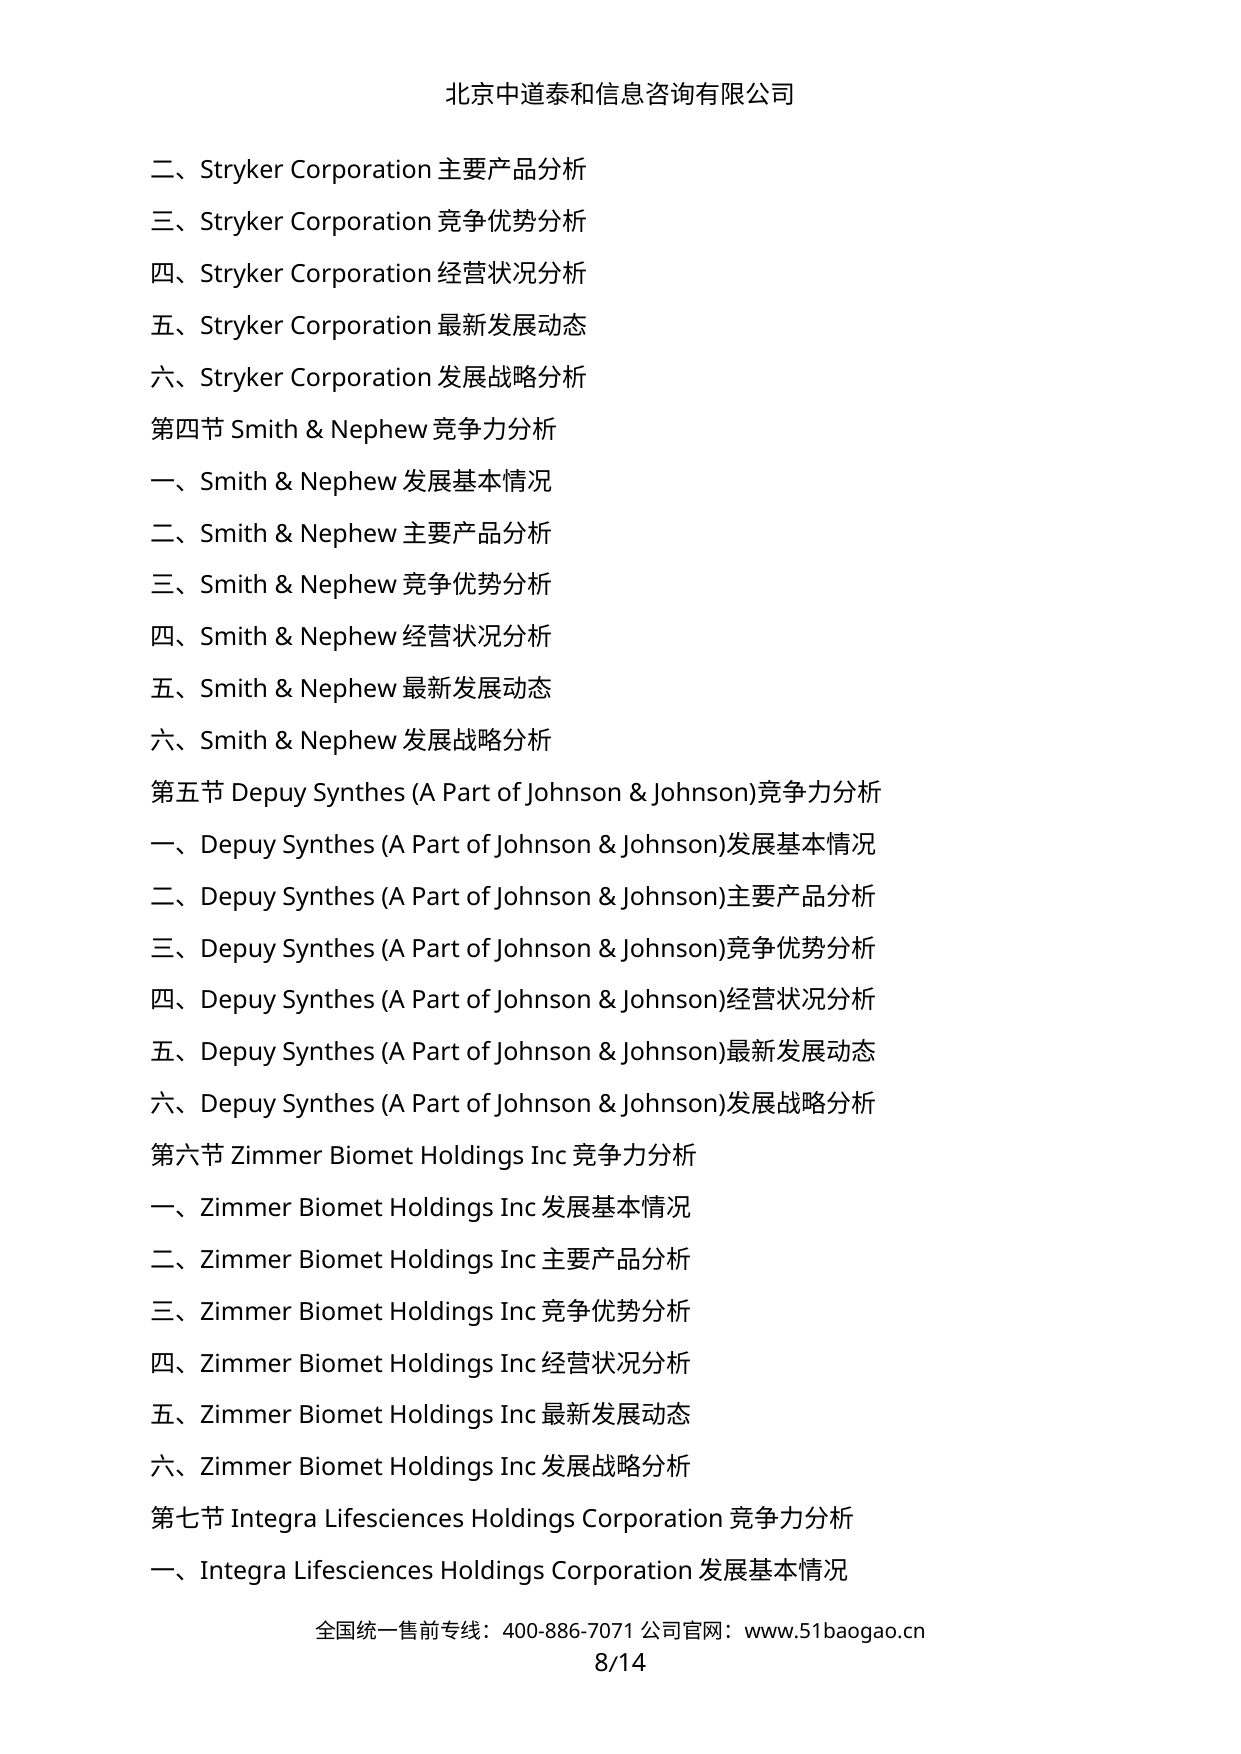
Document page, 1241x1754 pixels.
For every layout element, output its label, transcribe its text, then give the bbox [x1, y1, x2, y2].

text 四、Stryker Corporation经营状况分析 [150, 254, 1090, 290]
text 三、Depuy Synthes (A Part of Johnson & Johnson)竞争优势分析 [150, 928, 1090, 964]
text 六、Smith & Nephew发展战略分析 [150, 721, 1090, 757]
text 第五节 Depuy Synthes (A Part of Johnson & Johnson)竞争力分析 [150, 772, 1090, 809]
text 五、Stryker Corporation最新发展动态 [150, 306, 1090, 342]
text 一、Zimmer Biomet Holdings Inc发展基本情况 [150, 1187, 1090, 1224]
text 五、Depuy Synthes (A Part of Johnson & Johnson)最新发展动态 [150, 1032, 1090, 1068]
text 一、Integra Lifesciences Holdings Corporation发展基本情况 [150, 1551, 1090, 1587]
text 四、Smith & Nephew经营状况分析 [150, 617, 1090, 653]
text 六、Depuy Synthes (A Part of Johnson & Johnson)发展战略分析 [150, 1084, 1090, 1120]
text 四、Depuy Synthes (A Part of Johnson & Johnson)经营状况分析 [150, 980, 1090, 1016]
text 四、Zimmer Biomet Holdings Inc经营状况分析 [150, 1343, 1090, 1379]
text 三、Smith & Nephew竞争优势分析 [150, 565, 1090, 601]
text 六、Zimmer Biomet Holdings Inc发展战略分析 [150, 1447, 1090, 1483]
text 第六节 Zimmer Biomet Holdings Inc竞争力分析 [150, 1136, 1090, 1172]
text 二、Stryker Corporation主要产品分析 [150, 150, 1090, 186]
text 二、Zimmer Biomet Holdings Inc主要产品分析 [150, 1239, 1090, 1276]
text 六、Stryker Corporation发展战略分析 [150, 357, 1090, 394]
text 五、Smith & Nephew最新发展动态 [150, 669, 1090, 705]
text 三、Stryker Corporation竞争优势分析 [150, 202, 1090, 238]
text 三、Zimmer Biomet Holdings Inc竞争优势分析 [150, 1291, 1090, 1327]
text 第四节 Smith & Nephew竞争力分析 [150, 409, 1090, 446]
text 第七节 Integra Lifesciences Holdings Corporation竞争力分析 [150, 1499, 1090, 1535]
text 五、Zimmer Biomet Holdings Inc最新发展动态 [150, 1395, 1090, 1431]
text 二、Smith & Nephew主要产品分析 [150, 513, 1090, 549]
text 二、Depuy Synthes (A Part of Johnson & Johnson)主要产品分析 [150, 876, 1090, 912]
text 一、Depuy Synthes (A Part of Johnson & Johnson)发展基本情况 [150, 824, 1090, 861]
text 一、Smith & Nephew发展基本情况 [150, 461, 1090, 497]
